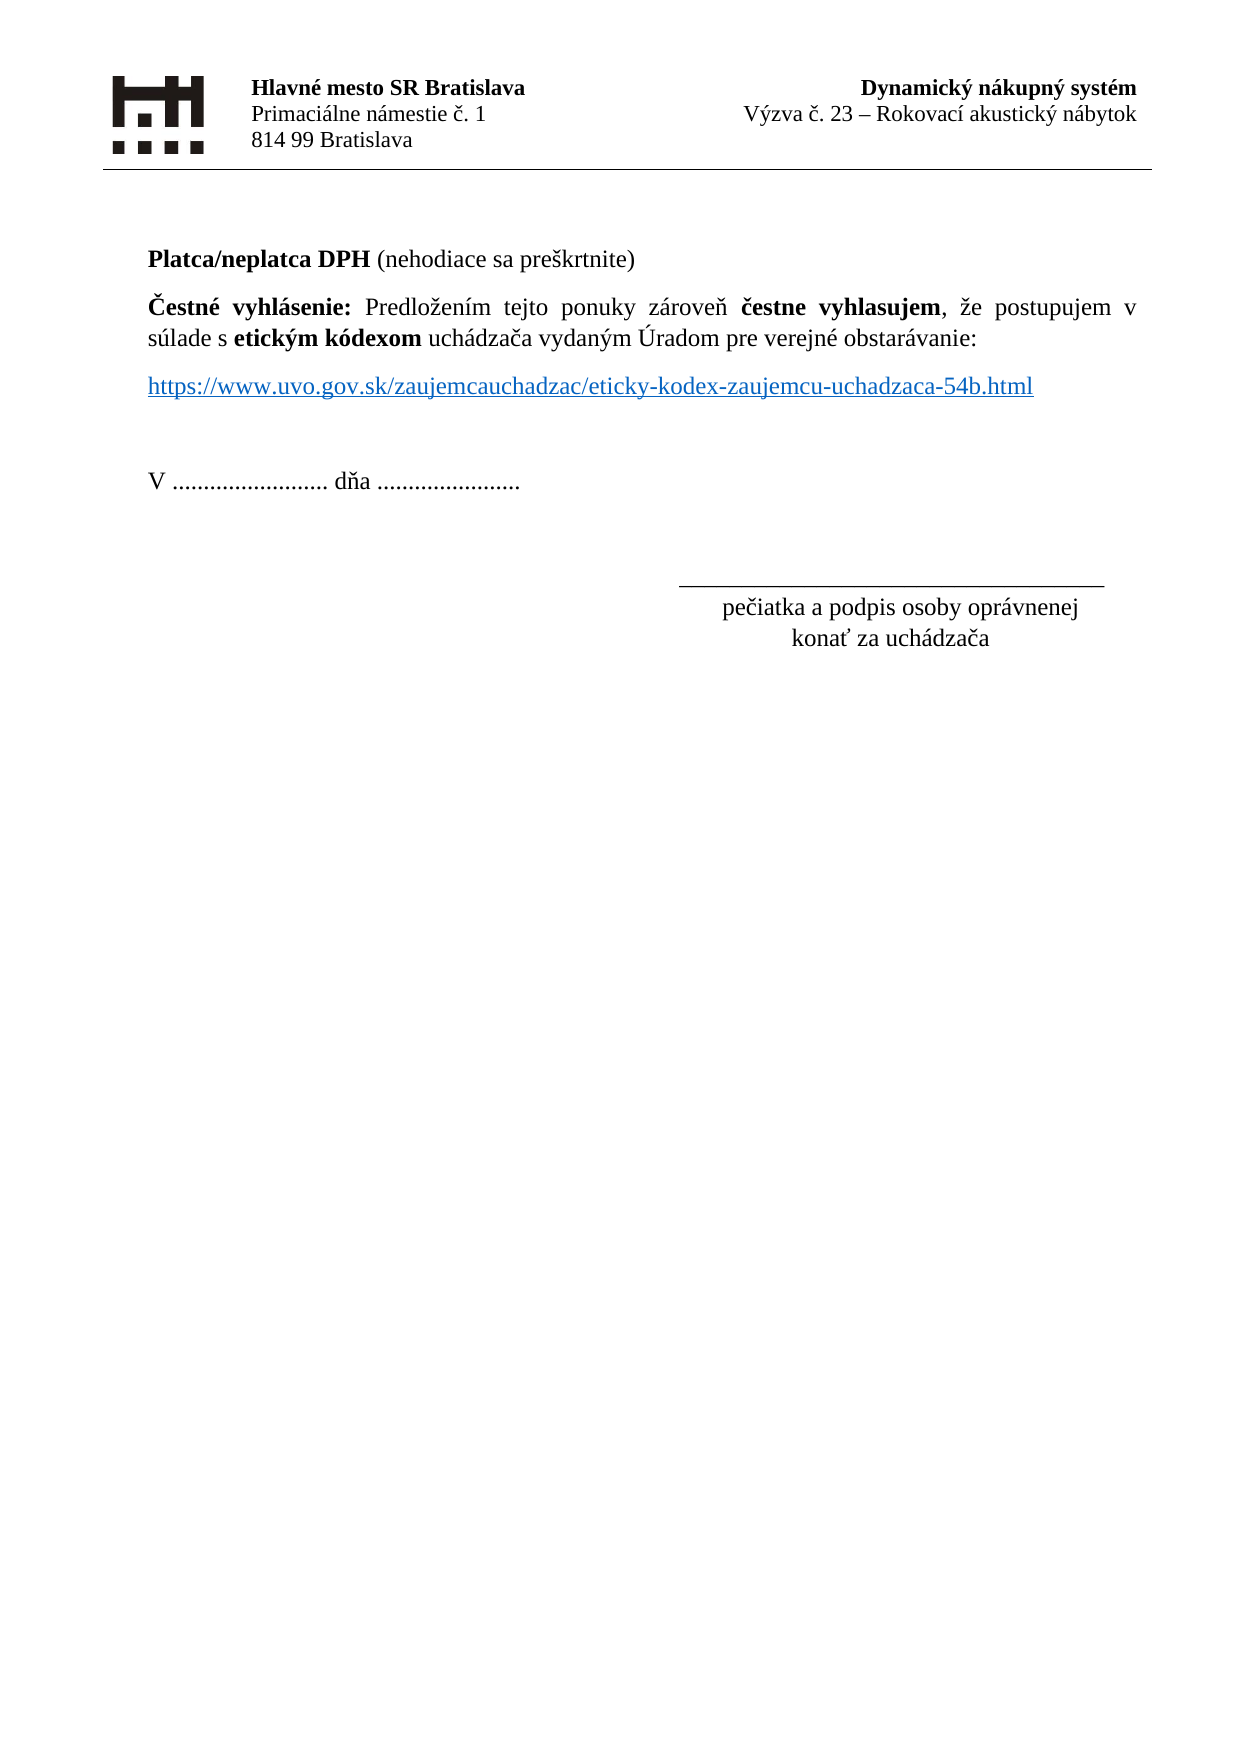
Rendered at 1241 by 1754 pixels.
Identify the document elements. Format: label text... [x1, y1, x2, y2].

text https://www.uvo.gov.sk/zaujemcauchadzac/eticky-kodex-zaujemcu-uchadzaca-54b.html [148, 371, 1137, 399]
text konať za uchádzača [148, 623, 1137, 652]
text Platca/neplatca DPH (nehodiace sa preškrtnite) [148, 244, 1137, 273]
text __________________________________ pečiatka a podpis osoby oprávnenej [664, 561, 1137, 621]
text V ......................... dňa ....................... [148, 466, 1137, 495]
picture [112, 76, 204, 154]
text Čestné vyhlásenie: Predložením tejto ponuky zároveň čestne vyhlasujem, že postupujem v súlade s etickým kódexom uchádzača vydaným Úradom pre verejné obstarávanie: [148, 292, 1137, 352]
